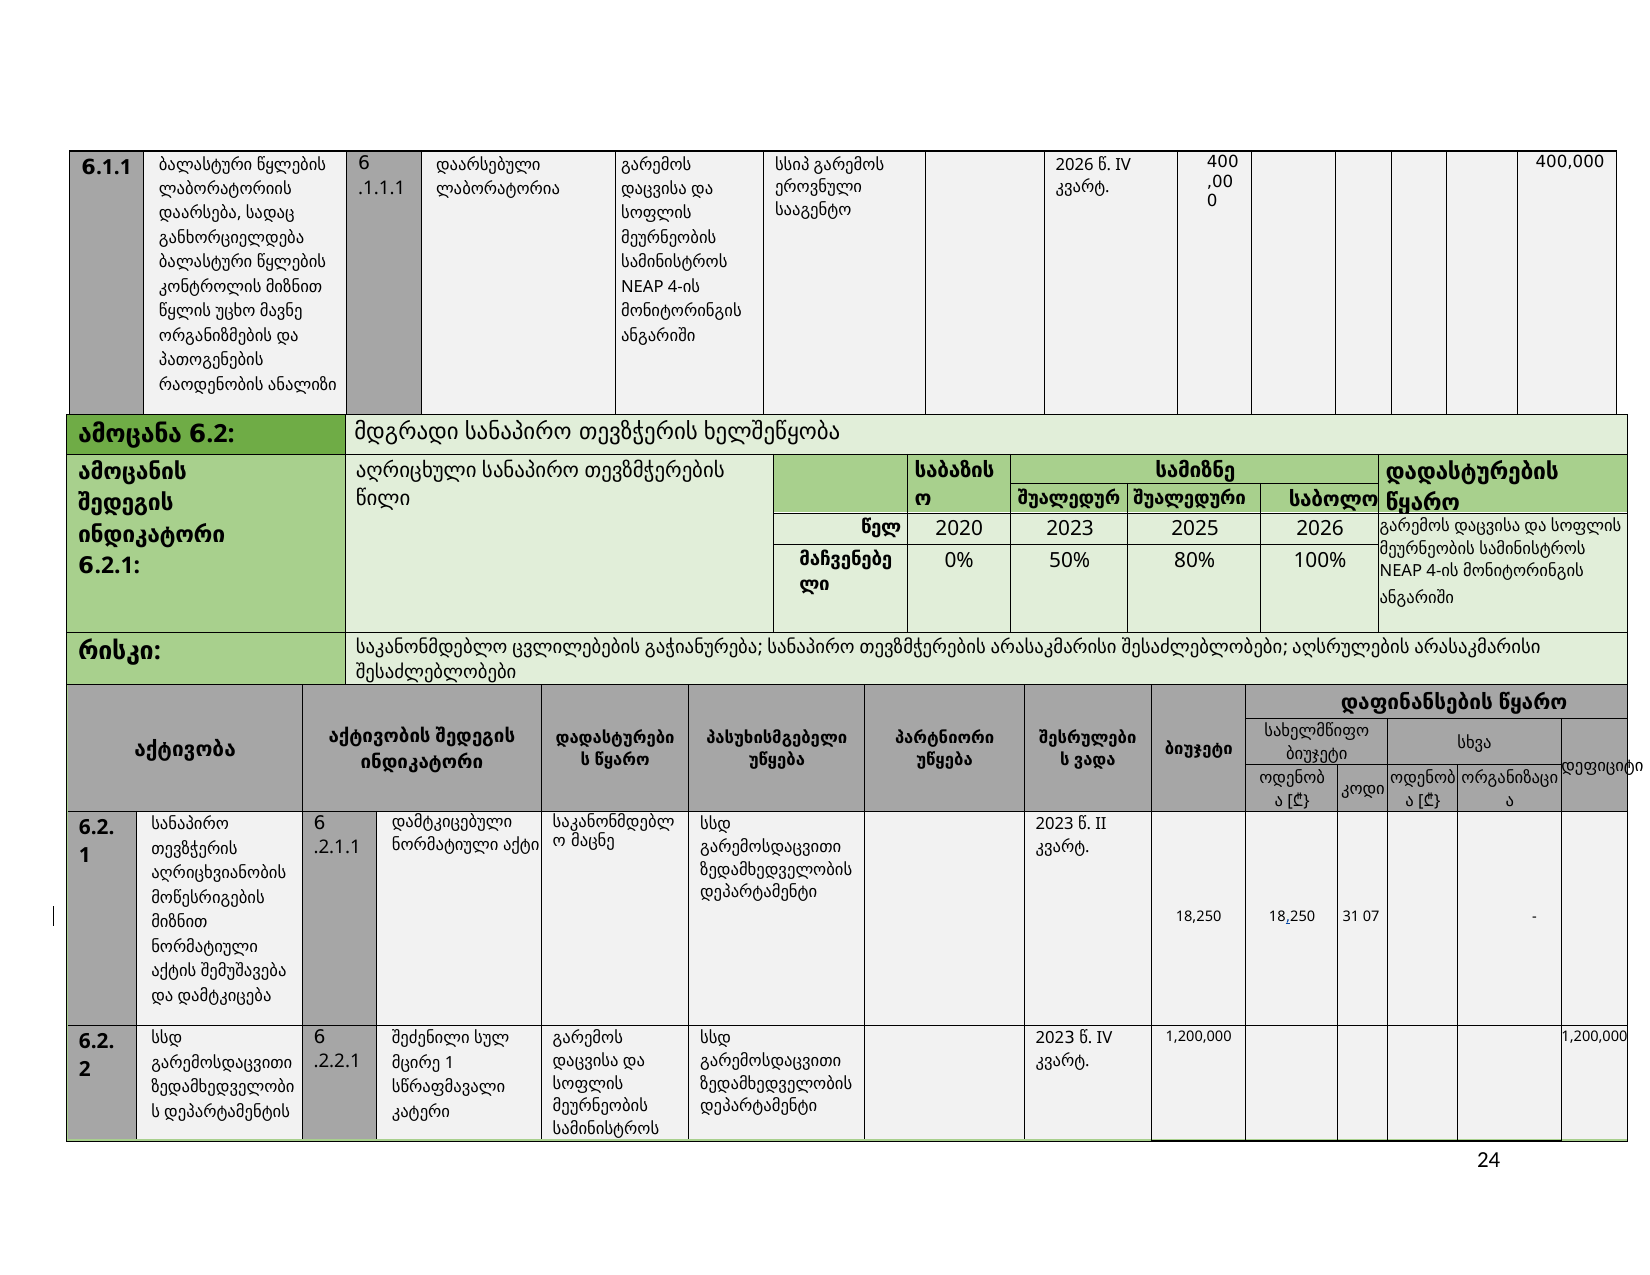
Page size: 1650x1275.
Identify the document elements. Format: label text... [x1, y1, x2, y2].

table_cell საკანონმდებლო ცვლილებების გაჭიანურება; სანაპირო თევზმჭერების არასაკმარისი შესაძლებლობები; აღსრულების არასაკმარისი შესაძლებლობები [346, 633, 1627, 684]
table_cell 100% [1261, 545, 1378, 632]
table_cell სამიზნე [1011, 455, 1378, 483]
table_cell საბოლოო [1261, 484, 1378, 512]
table_cell გარემოს დაცვისა და სოფლის მეურნეობის სამინისტროს NEAP 4-ის მონიტორინგის ანგარიში [1379, 514, 1627, 632]
table_cell ამოცანის შედეგის ინდიკატორი 6.2.1: [67, 455, 345, 632]
table_cell წელი [774, 514, 907, 544]
table_cell 80% [1128, 545, 1260, 632]
table_cell შუალედური [1128, 484, 1260, 512]
table_cell 2025 [1128, 514, 1260, 544]
table_cell 2020 [908, 514, 1010, 544]
table_cell 0% [908, 545, 1010, 632]
table_cell 2023 [1011, 514, 1127, 544]
table_cell რისკი: [67, 633, 345, 684]
table_cell 2026 [1261, 514, 1378, 544]
table_cell [774, 455, 907, 512]
table_cell მდგრადი სანაპირო თევზჭერის ხელშეწყობა [346, 415, 1627, 454]
table_cell დადასტურების წყარო [1379, 455, 1627, 512]
table_cell საბაზისო [908, 455, 1010, 512]
table_cell აღრიცხული სანაპირო თევზმჭერების წილი [346, 455, 773, 632]
table_cell ამოცანა 6.2: [67, 415, 345, 454]
table_cell შუალედური [1011, 484, 1127, 512]
table_cell 50% [1011, 545, 1127, 632]
table_cell მაჩვენებელი [774, 545, 907, 632]
